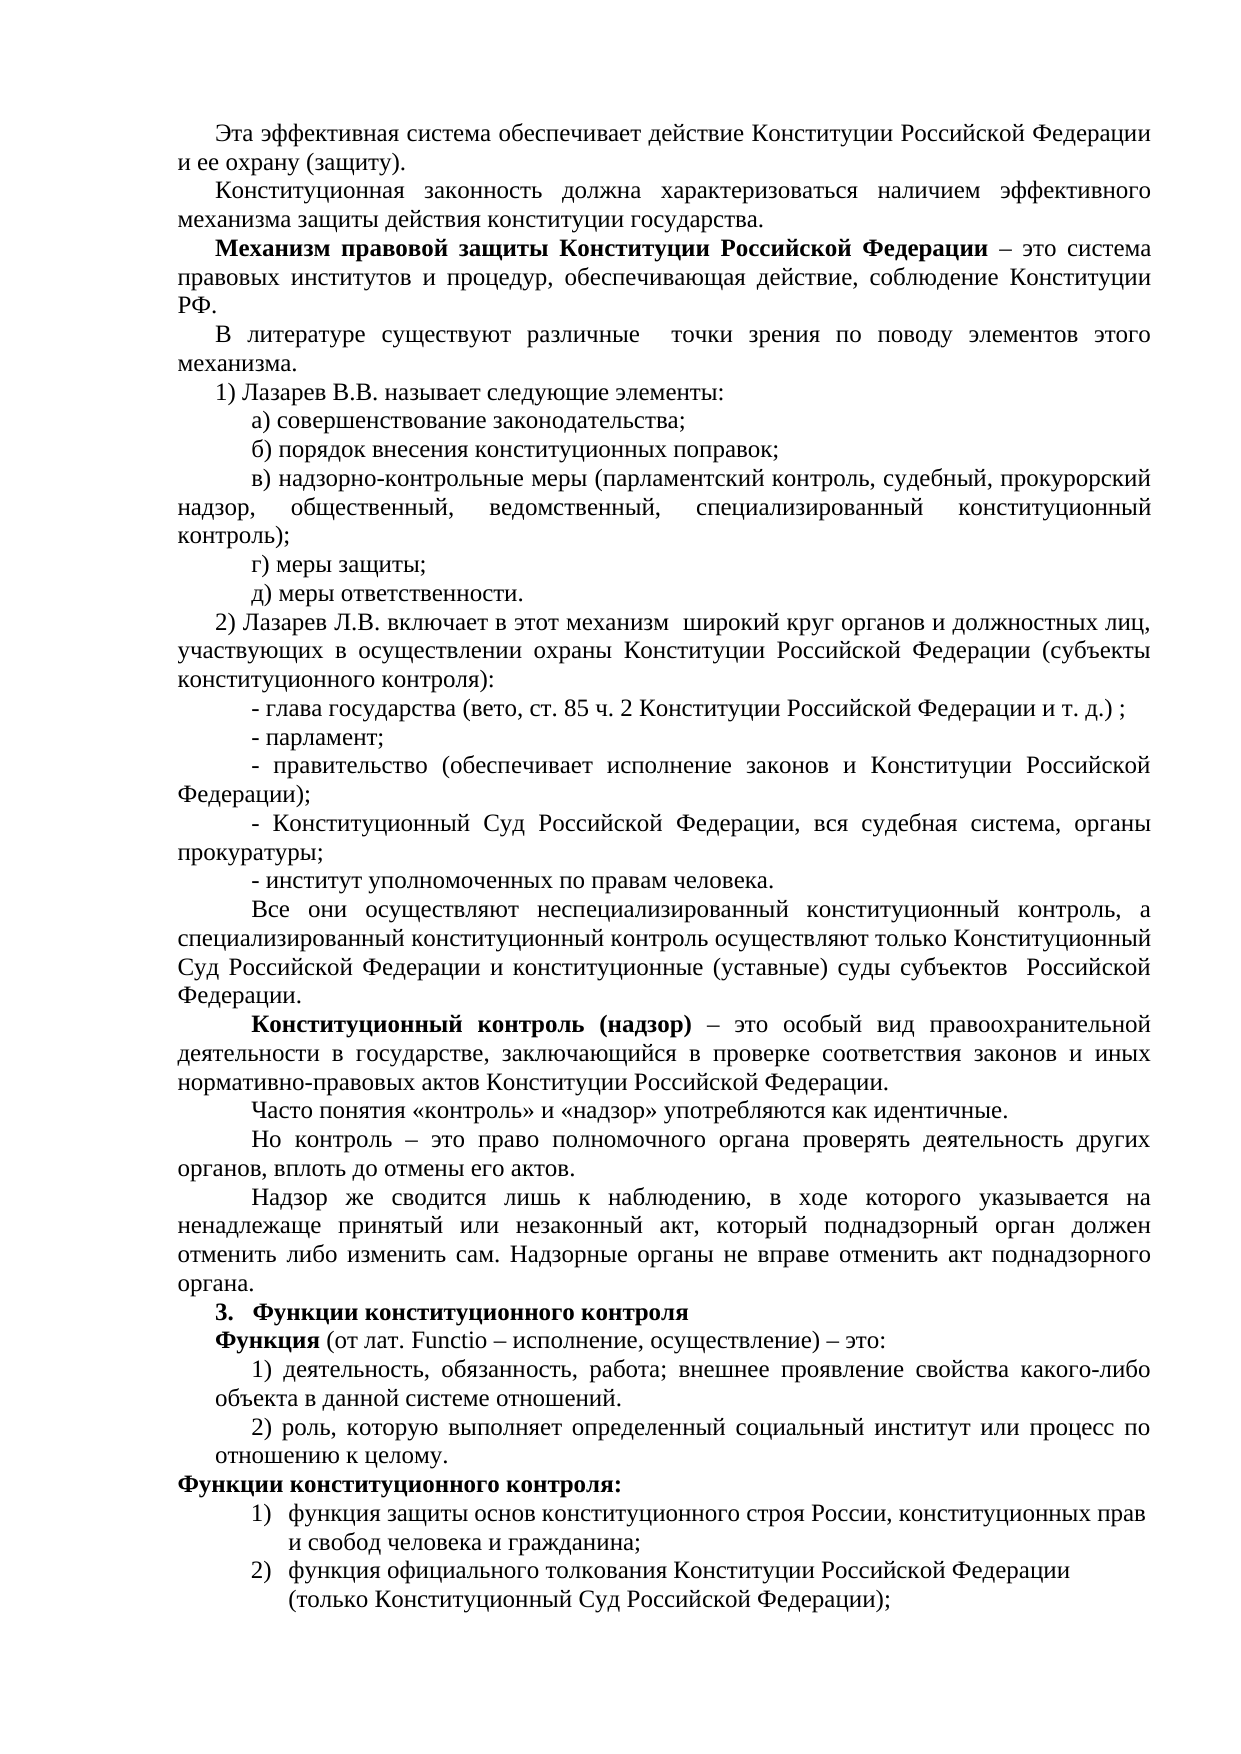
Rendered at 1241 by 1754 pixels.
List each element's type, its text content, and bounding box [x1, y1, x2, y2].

text Конституционная законность должна характеризоваться наличием эффективного механизма защиты действия конституции государства. [177, 176, 1152, 233]
text - парламент; [177, 722, 1152, 751]
text в) надзорно-контрольные меры (парламентский контроль, судебный, прокурорский надзор, общественный, ведомственный, специализированный конституционный контроль); [177, 463, 1152, 549]
text 1) деятельность, обязанность, работа; внешнее проявление свойства какого-либо объекта в данной системе отношений. [215, 1354, 1152, 1412]
text 2) роль, которую выполняет определенный социальный институт или процесс по отношению к целому. [215, 1412, 1152, 1469]
text - институт уполномоченных по правам человека. [177, 866, 1152, 894]
text Функции конституционного контроля: [177, 1469, 1152, 1498]
text Часто понятия «контроль» и «надзор» употребляются как идентичные. [177, 1096, 1152, 1124]
text 1) Лазарев В.В. называет следующие элементы: [177, 377, 1152, 406]
text Функция (от лат. Functio – исполнение, осуществление) – это: [177, 1326, 1152, 1354]
text Механизм правовой защиты Конституции Российской Федерации – это система правовых институтов и процедур, обеспечивающая действие, соблюдение Конституции РФ. [177, 233, 1152, 319]
list функция защиты основ конституционного строя России, конституционных прав и свобод человека и гражданина; [251, 1498, 1152, 1556]
text В литературе существуют различные точки зрения по поводу элементов этого механизма. [177, 319, 1152, 377]
list функция официального толкования Конституции Российской Федерации (только Конституционный Суд Российской Федерации); [251, 1556, 1152, 1613]
text Эта эффективная система обеспечивает действие Конституции Российской Федерации и ее охрану (защиту). [177, 118, 1152, 176]
text д) меры ответственности. [177, 578, 1152, 607]
text Конституционный контроль (надзор) – это особый вид правоохранительной деятельности в государстве, заключающийся в проверке соответствия законов и иных нормативно-правовых актов Конституции Российской Федерации. [177, 1009, 1152, 1096]
text г) меры защиты; [177, 549, 1152, 578]
text - правительство (обеспечивает исполнение законов и Конституции Российской Федерации); [177, 751, 1152, 808]
text - глава государства (вето, ст. 85 ч. 2 Конституции Российской Федерации и т. д.) ; [177, 693, 1152, 722]
text - Конституционный Суд Российской Федерации, вся судебная система, органы прокуратуры; [177, 808, 1152, 866]
text б) порядок внесения конституционных поправок; [177, 434, 1152, 463]
text Все они осуществляют неспециализированный конституционный контроль, а специализированный конституционный контроль осуществляют только Конституционный Суд Российской Федерации и конституционные (уставные) суды субъектов Российской Федерации. [177, 894, 1152, 1009]
list Функции конституционного контроля [215, 1297, 1152, 1326]
text 2) Лазарев Л.В. включает в этот механизм широкий круг органов и должностных лиц, участвующих в осуществлении охраны Конституции Российской Федерации (субъекты конституционного контроля): [177, 607, 1152, 693]
text Надзор же сводится лишь к наблюдению, в ходе которого указывается на ненадлежаще принятый или незаконный акт, который поднадзорный орган должен отменить либо изменить сам. Надзорные органы не вправе отменить акт поднадзорного органа. [177, 1182, 1152, 1297]
text Но контроль – это право полномочного органа проверять деятельность других органов, вплоть до отмены его актов. [177, 1124, 1152, 1182]
text а) совершенствование законодательства; [177, 406, 1152, 434]
